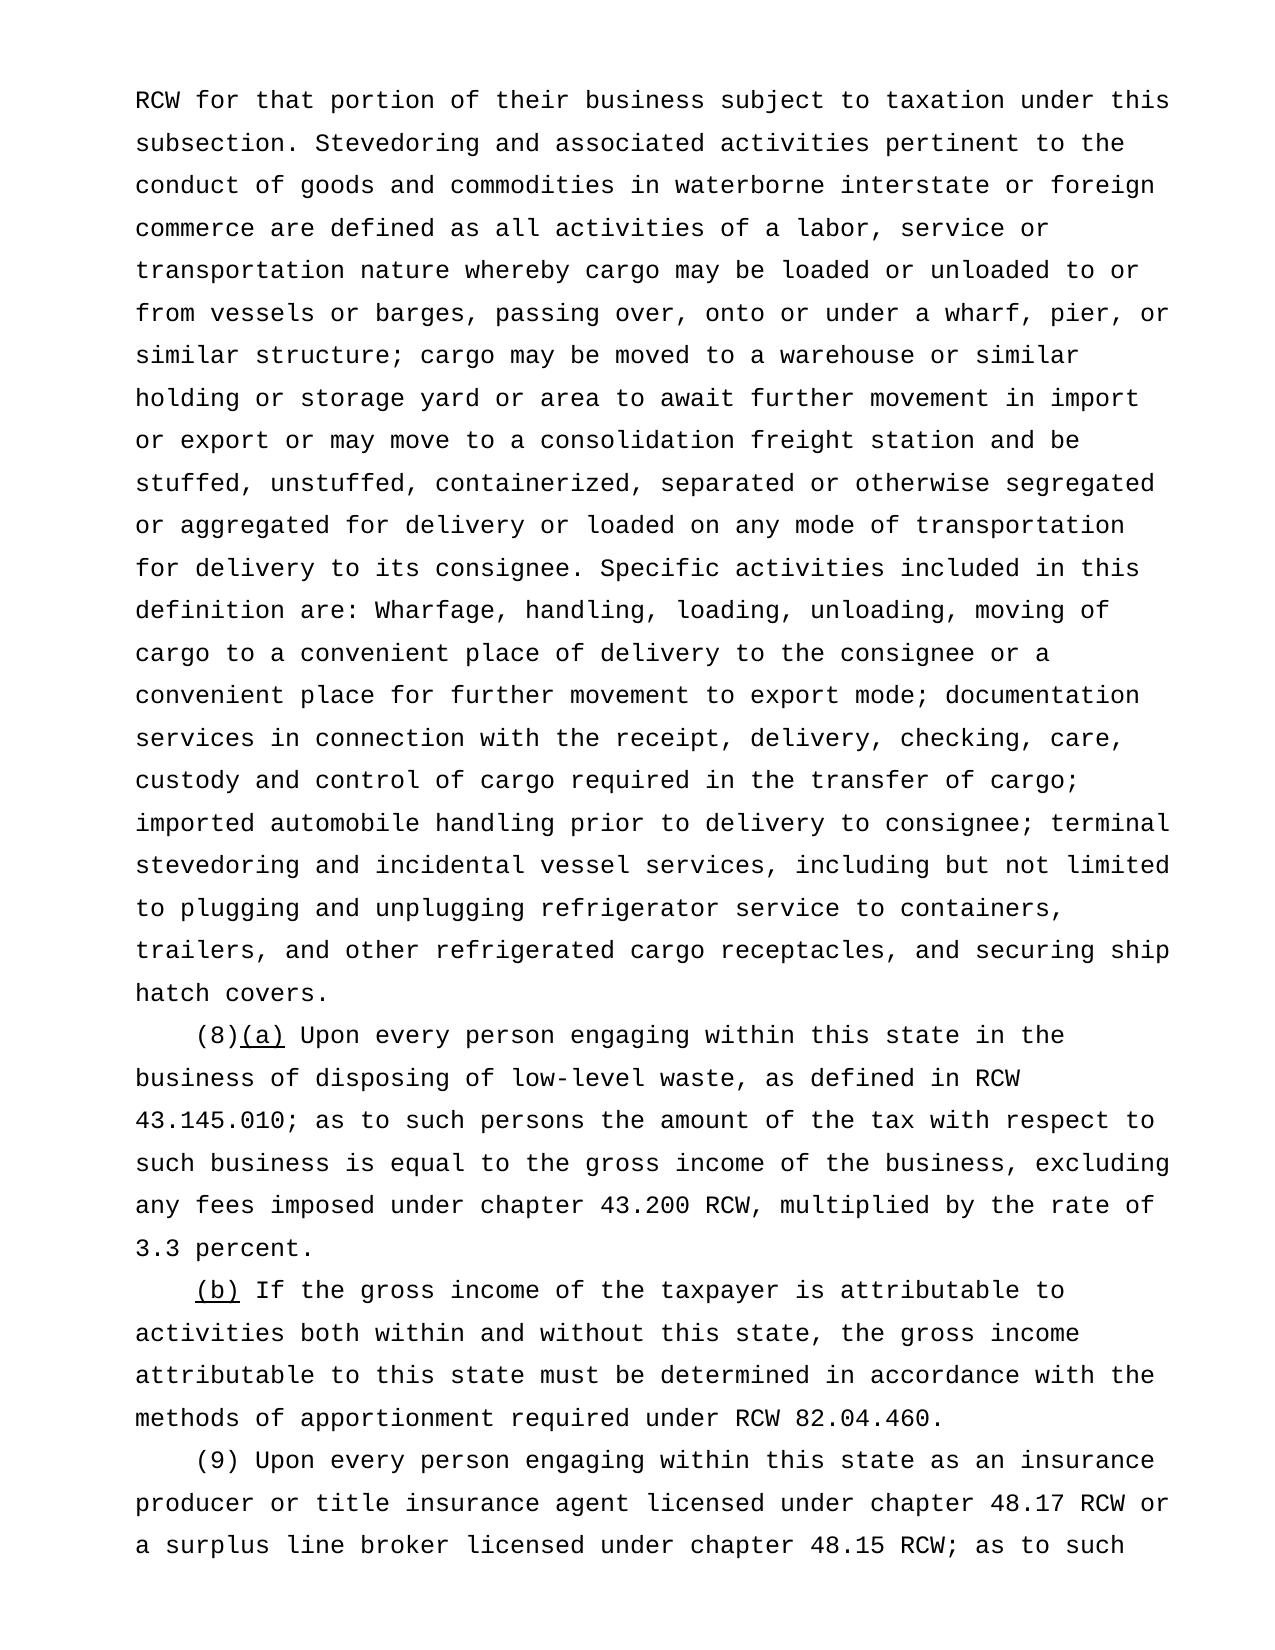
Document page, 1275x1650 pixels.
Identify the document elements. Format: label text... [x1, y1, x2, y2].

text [135, 75, 1170, 1010]
text (b) If the gross income of the taxpayer is attributable to activities both within and without this state, the gross income attributable to this state must be determined in accordance with the methods of apportionment required under RCW 82.04.460. [135, 1265, 1170, 1435]
text (8)(a) Upon every person engaging within this state in the business of disposing of low-level waste, as defined in RCW 43.145.010; as to such persons the amount of the tax with respect to such business is equal to the gross income of the business, excluding any fees imposed under chapter 43.200 RCW, multiplied by the rate of 3.3 percent. [135, 1010, 1170, 1265]
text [135, 1435, 1170, 1562]
